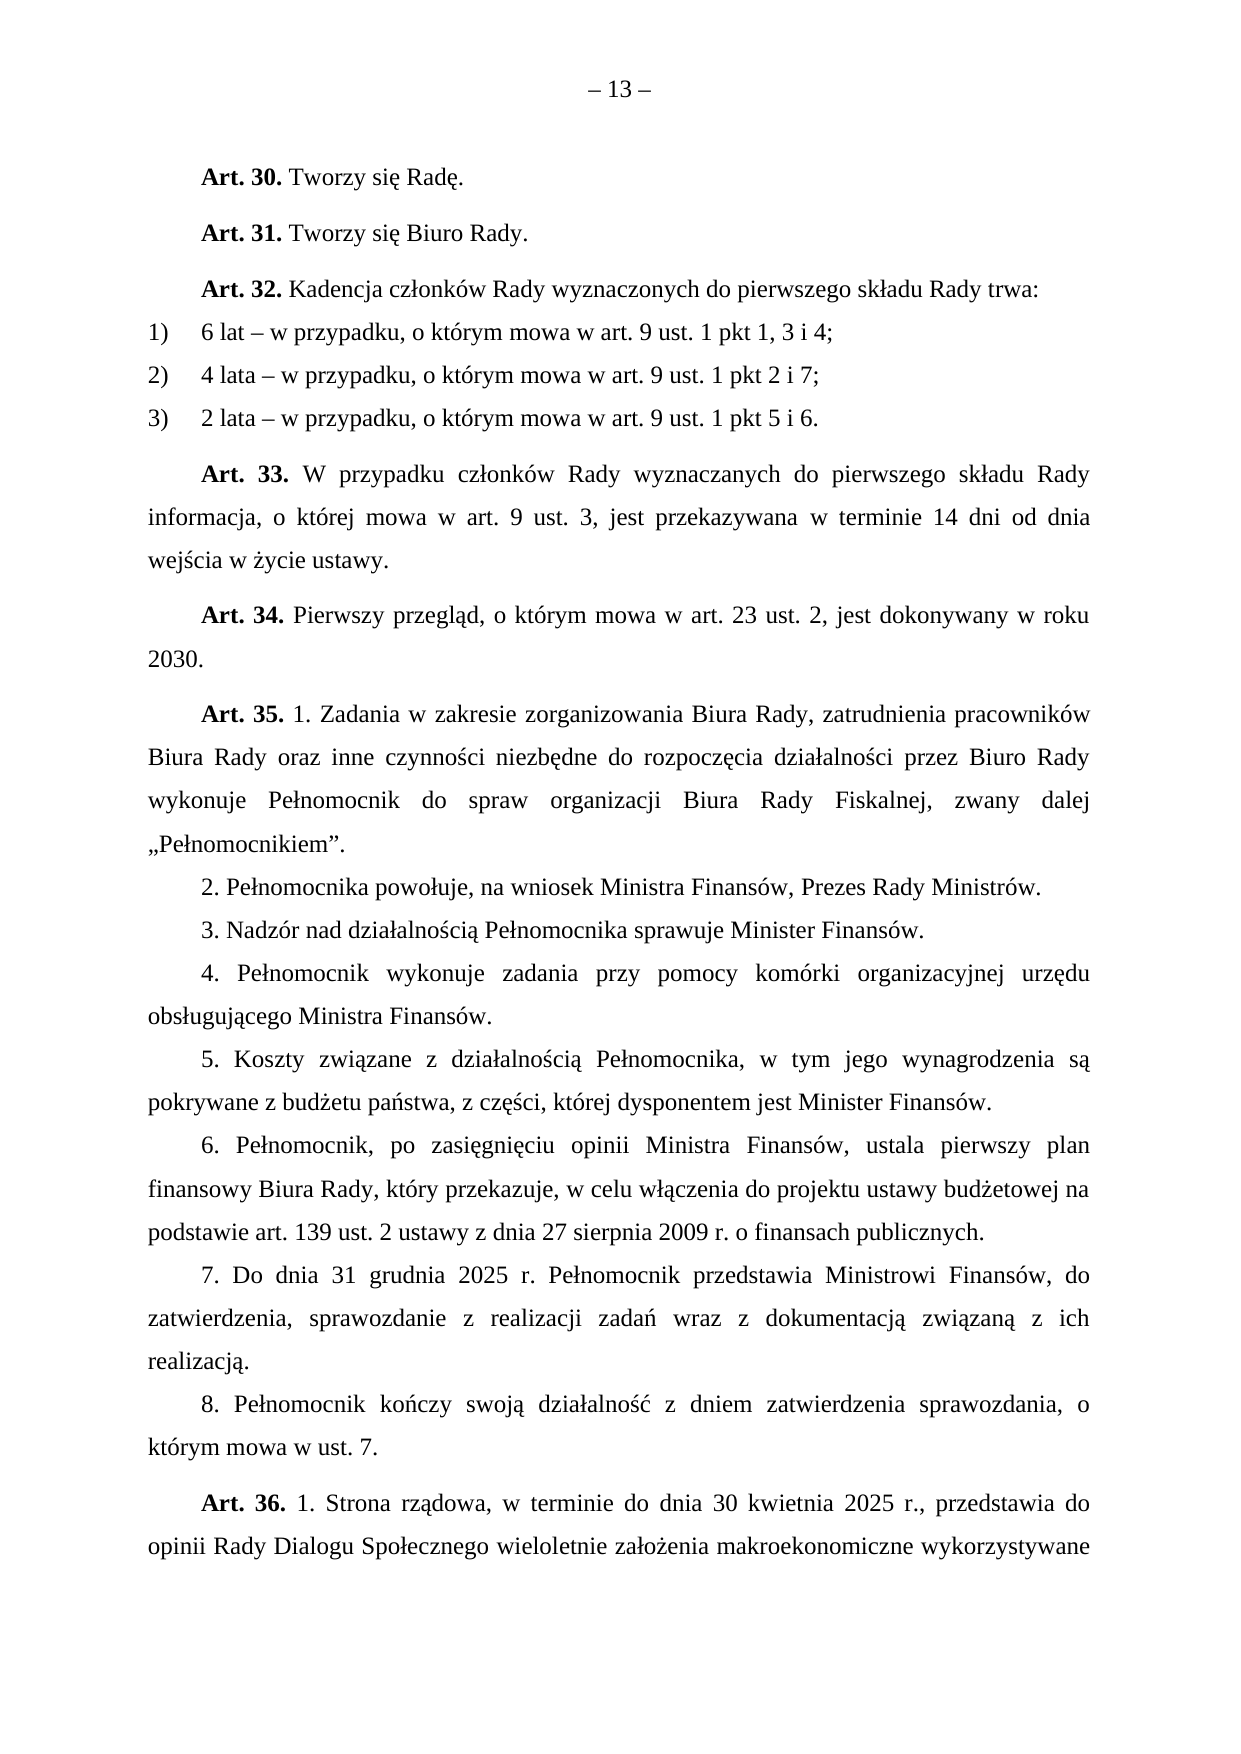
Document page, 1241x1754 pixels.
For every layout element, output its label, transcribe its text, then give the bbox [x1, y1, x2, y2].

text Art. 35. 1. Zadania w zakresie zorganizowania Biura Rady, zatrudnienia pracowników Biura Rady oraz inne czynności niezbędne do rozpoczęcia działalności przez Biuro Rady wykonuje Pełnomocnik do spraw organizacji Biura Rady Fiskalnej, zwany dalej „Pełnomocnikiem”. [148, 699, 1091, 857]
text Art. 34. Pierwszy przegląd, o którym mowa w art. 23 ust. 2, jest dokonywany w roku 2030. [148, 601, 1091, 672]
text Art. 30. Tworzy się Radę. [148, 162, 1091, 191]
text 4. Pełnomocnik wykonuje zadania przy pomocy komórki organizacyjnej urzędu obsługującego Ministra Finansów. [148, 958, 1091, 1030]
text Art. 32. Kadencja członków Rady wyznaczonych do pierwszego składu Rady trwa: [148, 274, 1091, 302]
text Art. 33. W przypadku członków Rady wyznaczanych do pierwszego składu Rady informacja, o której mowa w art. 9 ust. 3, jest przekazywana w terminie 14 dni od dnia wejścia w życie ustawy. [148, 459, 1091, 574]
text 7. Do dnia 31 grudnia 2025 r. Pełnomocnik przedstawia Ministrowi Finansów, do zatwierdzenia, sprawozdanie z realizacji zadań wraz z dokumentacją związaną z ich realizacją. [148, 1260, 1091, 1375]
text 1) 6 lat – w przypadku, o którym mowa w art. 9 ust. 1 pkt 1, 3 i 4; [148, 317, 1091, 346]
text 3. Nadzór nad działalnością Pełnomocnika sprawuje Minister Finansów. [148, 915, 1091, 944]
text Art. 31. Tworzy się Biuro Rady. [148, 218, 1091, 247]
text 6. Pełnomocnik, po zasięgnięciu opinii Ministra Finansów, ustala pierwszy plan finansowy Biura Rady, który przekazuje, w celu włączenia do projektu ustawy budżetowej na podstawie art. 139 ust. 2 ustawy z dnia 27 sierpnia 2009 r. o finansach publicznych. [148, 1131, 1091, 1246]
text 5. Koszty związane z działalnością Pełnomocnika, w tym jego wynagrodzenia są pokrywane z budżetu państwa, z części, której dysponentem jest Minister Finansów. [148, 1044, 1091, 1116]
text 2) 4 lata – w przypadku, o którym mowa w art. 9 ust. 1 pkt 2 i 7; [148, 360, 1091, 389]
text 8. Pełnomocnik kończy swoją działalność z dniem zatwierdzenia sprawozdania, o którym mowa w ust. 7. [148, 1389, 1091, 1461]
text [148, 1488, 1091, 1560]
text 3) 2 lata – w przypadku, o którym mowa w art. 9 ust. 1 pkt 5 i 6. [148, 403, 1091, 432]
text 2. Pełnomocnika powołuje, na wniosek Ministra Finansów, Prezes Rady Ministrów. [148, 872, 1091, 901]
